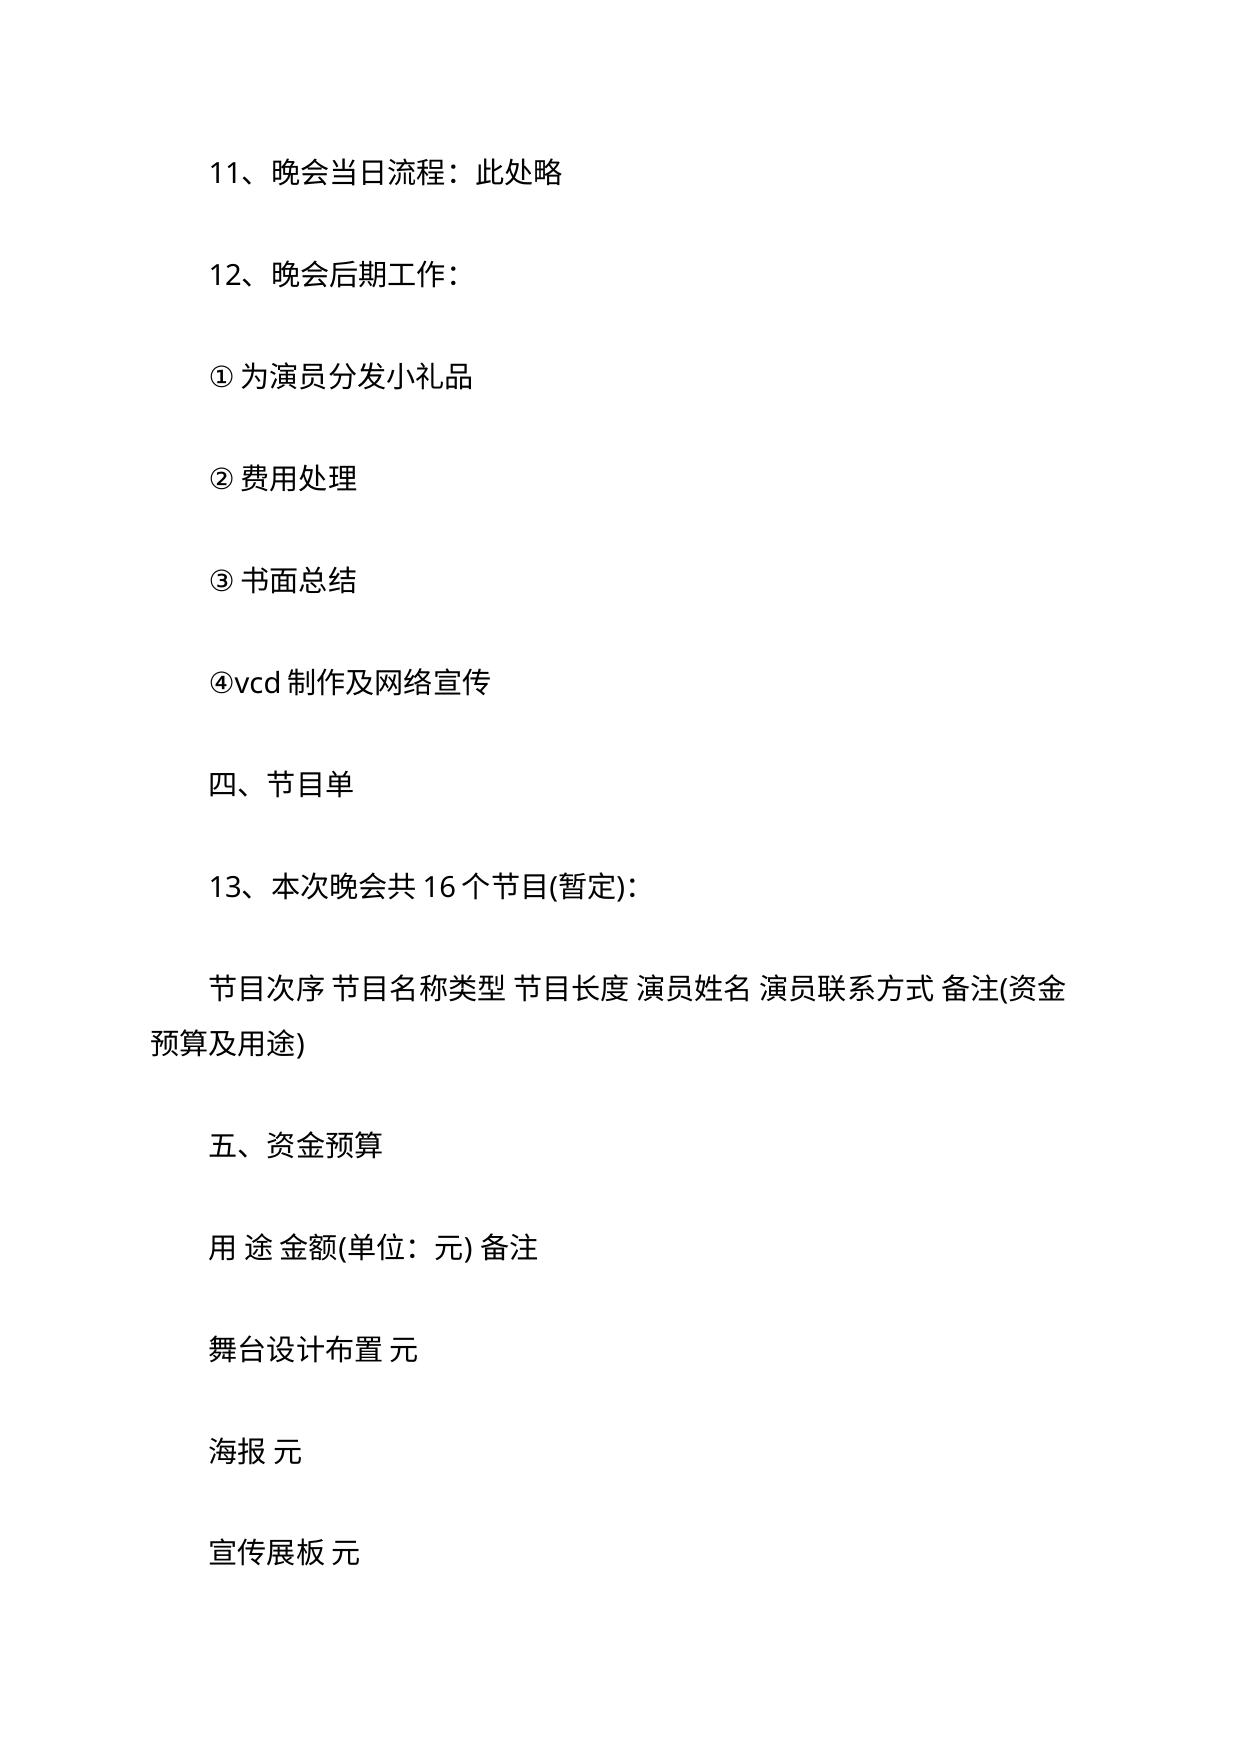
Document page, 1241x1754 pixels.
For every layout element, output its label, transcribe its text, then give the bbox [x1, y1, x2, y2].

text ③书面总结 [150, 558, 1090, 600]
text 11、晚会当日流程：此处略 [150, 150, 1090, 192]
text 13、本次晚会共16个节目(暂定)： [150, 864, 1090, 906]
text 四、节目单 [150, 762, 1090, 804]
text 节目次序 节目名称类型 节目长度 演员姓名 演员联系方式 备注(资金预算及用途) [150, 966, 1090, 1063]
text 12、晚会后期工作： [150, 252, 1090, 294]
text 五、资金预算 [150, 1123, 1090, 1165]
text 宣传展板 元 [150, 1530, 1090, 1572]
text 舞台设计布置 元 [150, 1326, 1090, 1369]
text ②费用处理 [150, 456, 1090, 498]
text ④vcd制作及网络宣传 [150, 660, 1090, 702]
text 海报 元 [150, 1428, 1090, 1470]
text 用 途 金额(单位：元) 备注 [150, 1224, 1090, 1267]
text ①为演员分发小礼品 [150, 354, 1090, 396]
